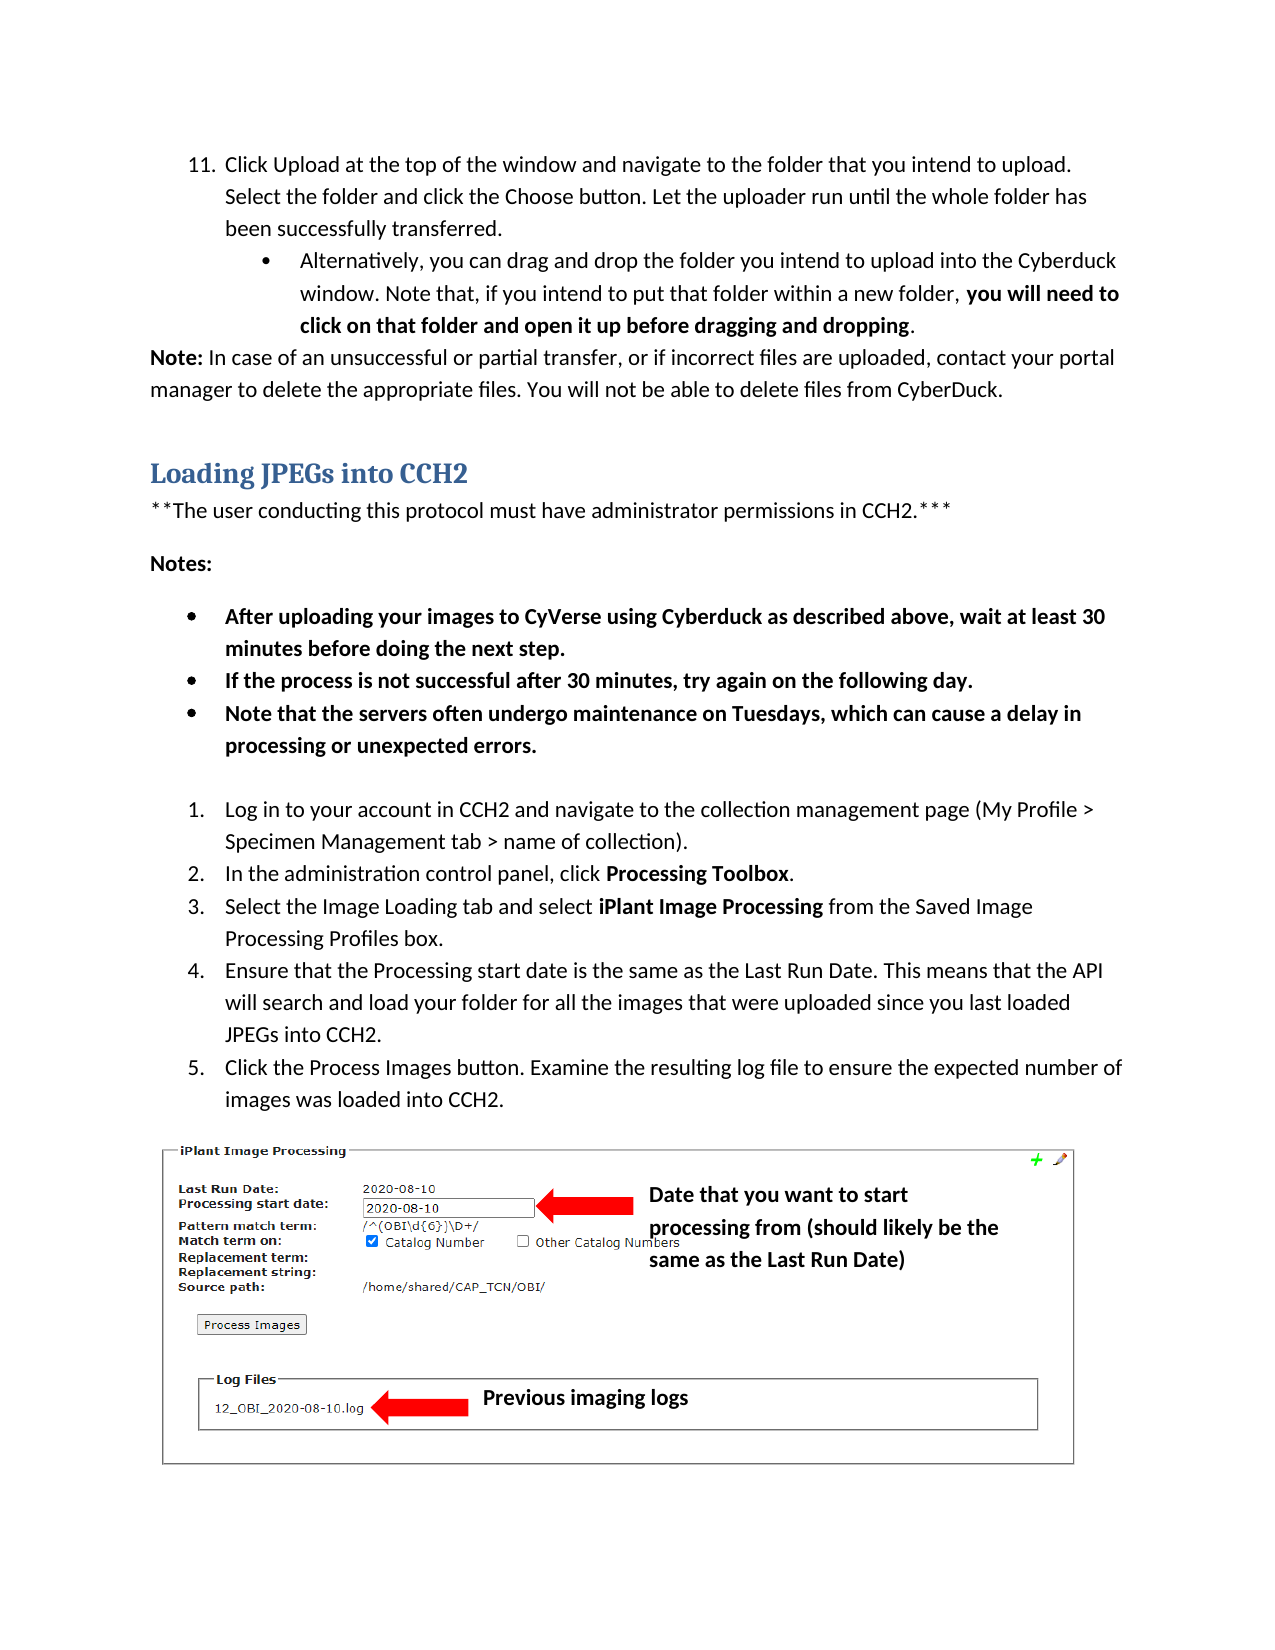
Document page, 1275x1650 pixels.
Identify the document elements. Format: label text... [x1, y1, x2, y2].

text Note: In case of an unsuccessful or partial transfer, or if incorrect files are uploaded, contact your portal manager to delete the appropriate files. You will not be able to delete files from CyberDuck. [150, 343, 1125, 403]
list After uploading your images to CyVerse using Cyberduck as described above, wait at least 30 minutes before doing the next step. [187, 602, 1125, 662]
subtitle Loading JPEGs into CCH2 [150, 457, 1125, 491]
list Click Upload at the top of the window and navigate to the folder that you intend to upload. Select the folder and click the Choose button. Let the uploader run until the whole folder has been successfully transferred. [187, 150, 1125, 242]
list In the administration control panel, click Processing Toolbox. [187, 859, 1125, 888]
list If the process is not successful after 30 minutes, try again on the following day. [187, 666, 1125, 694]
list Note that the servers often undergo maintenance on Tuesdays, which can cause a delay in processing or unexpected errors. [187, 699, 1125, 759]
picture [150, 1137, 1086, 1475]
list Click the Process Images button. Examine the resulting log file to ensure the expected number of images was loaded into CCH2. [187, 1053, 1125, 1113]
list Log in to your account in CCH2 and navigate to the collection management page (My Profile > Specimen Management tab > name of collection). [187, 795, 1125, 855]
list Ensure that the Processing start date is the same as the Last Run Date. This means that the API will search and load your folder for all the images that were uploaded since you last loaded JPEGs into CCH2. [187, 956, 1125, 1048]
list Select the Image Loading tab and select iPlant Image Processing from the Saved Image Processing Profiles box. [187, 892, 1125, 952]
list Alternatively, you can drag and drop the folder you intend to upload into the Cyberduck window. Note that, if you intend to put that folder within a new folder, you will need to click on that folder and open it up before dragging and dropping. [262, 247, 1125, 339]
text Notes: [150, 549, 1125, 577]
text **The user conducting this protocol must have administrator permissions in CCH2.*** [150, 496, 1125, 524]
